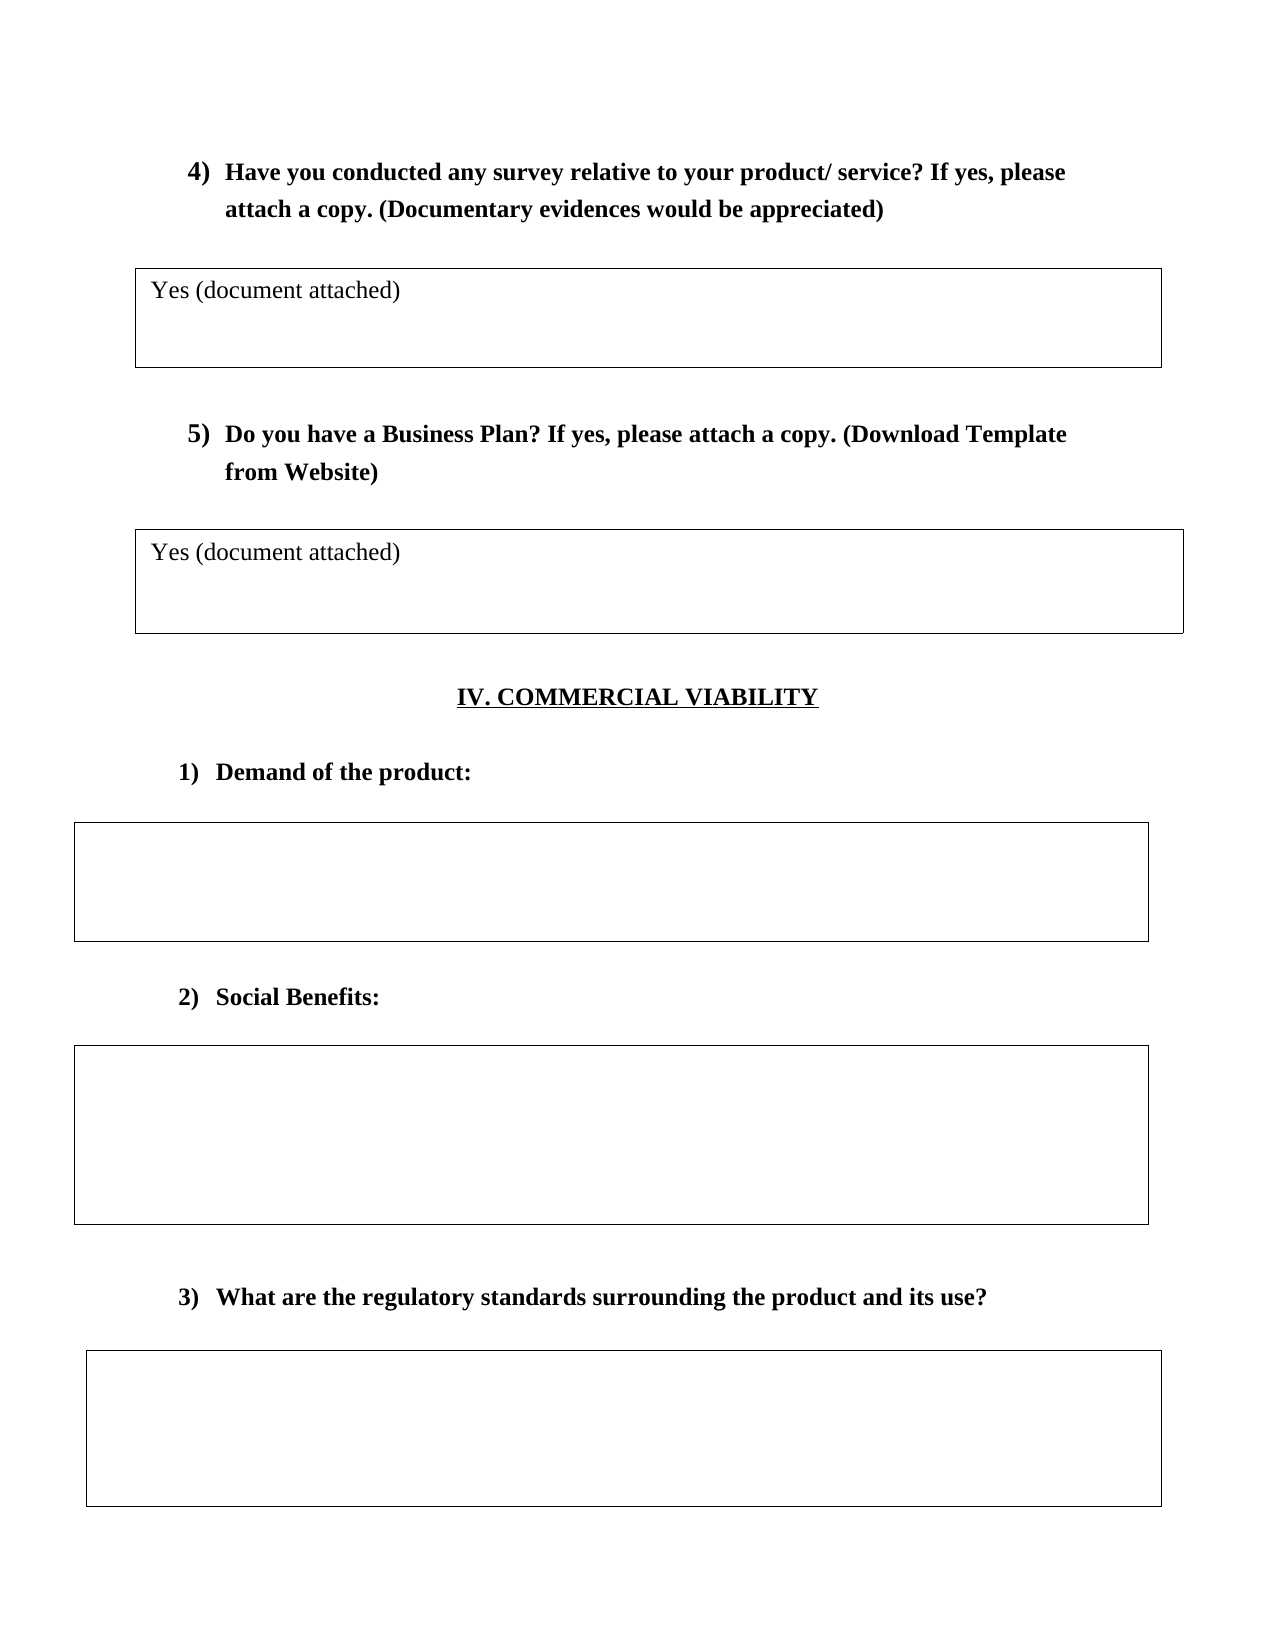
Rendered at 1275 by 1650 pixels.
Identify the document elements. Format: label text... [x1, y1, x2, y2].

list Do you have a Business Plan? If yes, please attach a copy. (Download Template from Website) [187, 412, 1125, 487]
list Have you conducted any survey relative to your product/ service? If yes, please attach a copy. (Documentary evidences would be appreciated) [187, 150, 1125, 225]
list Social Benefits: [178, 975, 1125, 1012]
list What are the regulatory standards surrounding the product and its use? [178, 1275, 1125, 1312]
text IV. COMMERCIAL VIABILITY [150, 675, 1125, 712]
list Demand of the product: [178, 750, 1125, 787]
